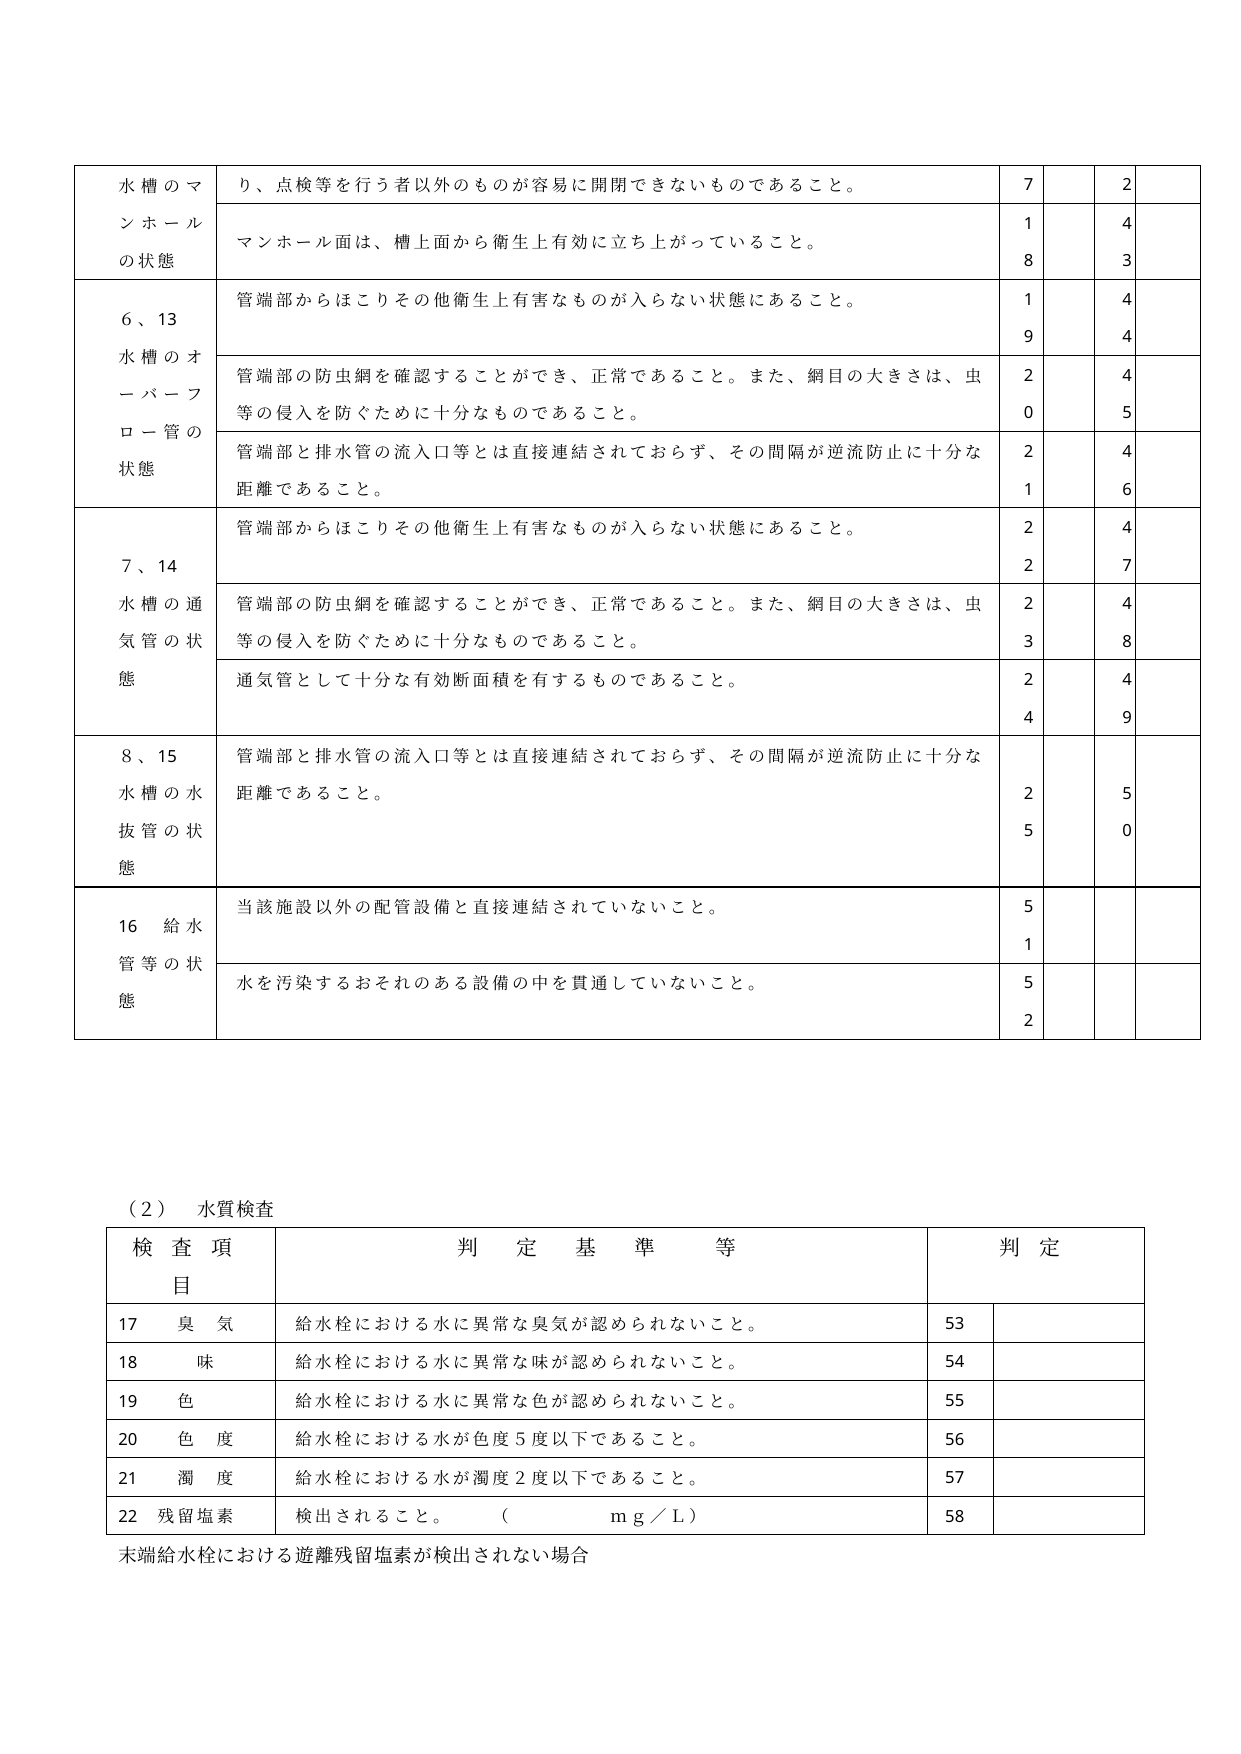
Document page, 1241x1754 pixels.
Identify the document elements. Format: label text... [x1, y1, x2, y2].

table_cell [994, 1343, 1144, 1380]
text 末端給水栓における遊離残留塩素が検出されない場合 [118, 1535, 1122, 1573]
table_cell 給水栓における水に異常な味が認められないこと。 [276, 1343, 927, 1380]
table_cell 給水栓における水に異常な色が認められないこと。 [276, 1381, 927, 1419]
table_cell [1136, 166, 1200, 203]
table_cell 44 [1095, 280, 1135, 355]
table_cell [1136, 204, 1200, 279]
table_cell 管端部からほこりその他衛生上有害なものが入らない状態にあること。 [217, 508, 999, 583]
table_cell 23 [1000, 584, 1043, 659]
table_cell [1136, 736, 1200, 886]
table_cell [994, 1458, 1144, 1496]
table_cell [1044, 166, 1094, 203]
table_cell ５、12 水槽のマンホールの状態 [75, 166, 216, 279]
table_cell [1136, 584, 1200, 659]
table_cell 管端部からほこりその他衛生上有害なものが入らない状態にあること。 [217, 280, 999, 355]
table_cell [1044, 508, 1094, 583]
table_cell [1136, 432, 1200, 507]
table_cell [1044, 736, 1094, 886]
table_cell 給水栓における水が濁度２度以下であること。 [276, 1458, 927, 1496]
table_cell 18 [1000, 204, 1043, 279]
table_cell 18 味 [107, 1343, 275, 1380]
table_cell 22 [1000, 508, 1043, 583]
table_cell 水を汚染するおそれのある設備の中を貫通していないこと。 [217, 964, 999, 1038]
table_cell 50 [1095, 736, 1135, 886]
table_cell ７、14 水槽の通気管の状態 [75, 508, 216, 735]
table_header 判定 [928, 1228, 1144, 1303]
table_cell [1136, 280, 1200, 355]
table_cell ６、13 水槽のオーバーフロー管の状態 [75, 280, 216, 507]
table_cell 20 色 度 [107, 1420, 275, 1457]
table_cell 19 色 [107, 1381, 275, 1419]
table_cell [1136, 888, 1200, 962]
table_header 検査項目 [107, 1228, 275, 1303]
table_cell 45 [1095, 356, 1135, 431]
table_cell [217, 166, 999, 203]
table_cell 給水栓における水に異常な臭気が認められないこと。 [276, 1304, 927, 1342]
table_cell 46 [1095, 432, 1135, 507]
table_header 判定基準等 [276, 1228, 927, 1303]
table_cell [1136, 356, 1200, 431]
table_cell 55 [928, 1381, 993, 1419]
table_cell 検出されること。 （ ｍｇ／Ｌ） [276, 1497, 927, 1534]
table_cell ８、15 水槽の水抜管の状態 [75, 736, 216, 886]
table_cell 19 [1000, 280, 1043, 355]
table_cell 管端部の防虫網を確認することができ、正常であること。また、網目の大きさは、虫等の侵入を防ぐために十分なものであること。 [217, 584, 999, 659]
text （２） 水質検査 [118, 1189, 1122, 1227]
table_cell 22 残留塩素 [107, 1497, 275, 1534]
table_cell [994, 1381, 1144, 1419]
table_cell [1136, 964, 1200, 1038]
table_cell 16 給水管等の状態 [75, 888, 216, 1038]
table_cell 給水栓における水が色度５度以下であること。 [276, 1420, 927, 1457]
table_cell [994, 1497, 1144, 1534]
table_cell 58 [928, 1497, 993, 1534]
table_cell [1044, 888, 1094, 962]
table_cell 17 [1000, 166, 1043, 203]
table_cell 21 濁 度 [107, 1458, 275, 1496]
table_cell 47 [1095, 508, 1135, 583]
table_cell [1044, 660, 1094, 735]
table_cell 当該施設以外の配管設備と直接連結されていないこと。 [217, 888, 999, 962]
table_cell 通気管として十分な有効断面積を有するものであること。 [217, 660, 999, 735]
table_cell 17 臭 気 [107, 1304, 275, 1342]
table_cell [1044, 964, 1094, 1038]
table_cell 51 [1000, 888, 1043, 962]
table_cell 57 [928, 1458, 993, 1496]
table_cell [1044, 204, 1094, 279]
table_cell マンホール面は、槽上面から衛生上有効に立ち上がっていること。 [217, 204, 999, 279]
table_cell [1136, 660, 1200, 735]
table_cell [994, 1304, 1144, 1342]
table_cell 24 [1000, 660, 1043, 735]
table_cell 管端部と排水管の流入口等とは直接連結されておらず、その間隔が逆流防止に十分な距離であること。 [217, 432, 999, 507]
table_cell 53 [928, 1304, 993, 1342]
table_cell 25 [1000, 736, 1043, 886]
table_cell [1044, 432, 1094, 507]
table_cell 52 [1000, 964, 1043, 1038]
table_cell [994, 1420, 1144, 1457]
table_cell [1095, 964, 1135, 1038]
table_cell [1095, 888, 1135, 962]
table_cell 54 [928, 1343, 993, 1380]
table_cell 49 [1095, 660, 1135, 735]
table_cell 42 [1095, 166, 1135, 203]
table_cell 管端部と排水管の流入口等とは直接連結されておらず、その間隔が逆流防止に十分な距離であること。 [217, 736, 999, 886]
table_cell [1044, 280, 1094, 355]
table_cell [1044, 356, 1094, 431]
table_cell [1044, 584, 1094, 659]
table_cell 管端部の防虫網を確認することができ、正常であること。また、網目の大きさは、虫等の侵入を防ぐために十分なものであること。 [217, 356, 999, 431]
table_cell [1136, 508, 1200, 583]
table_cell 20 [1000, 356, 1043, 431]
table_cell 43 [1095, 204, 1135, 279]
table_cell 56 [928, 1420, 993, 1457]
table_cell 21 [1000, 432, 1043, 507]
table_cell 48 [1095, 584, 1135, 659]
